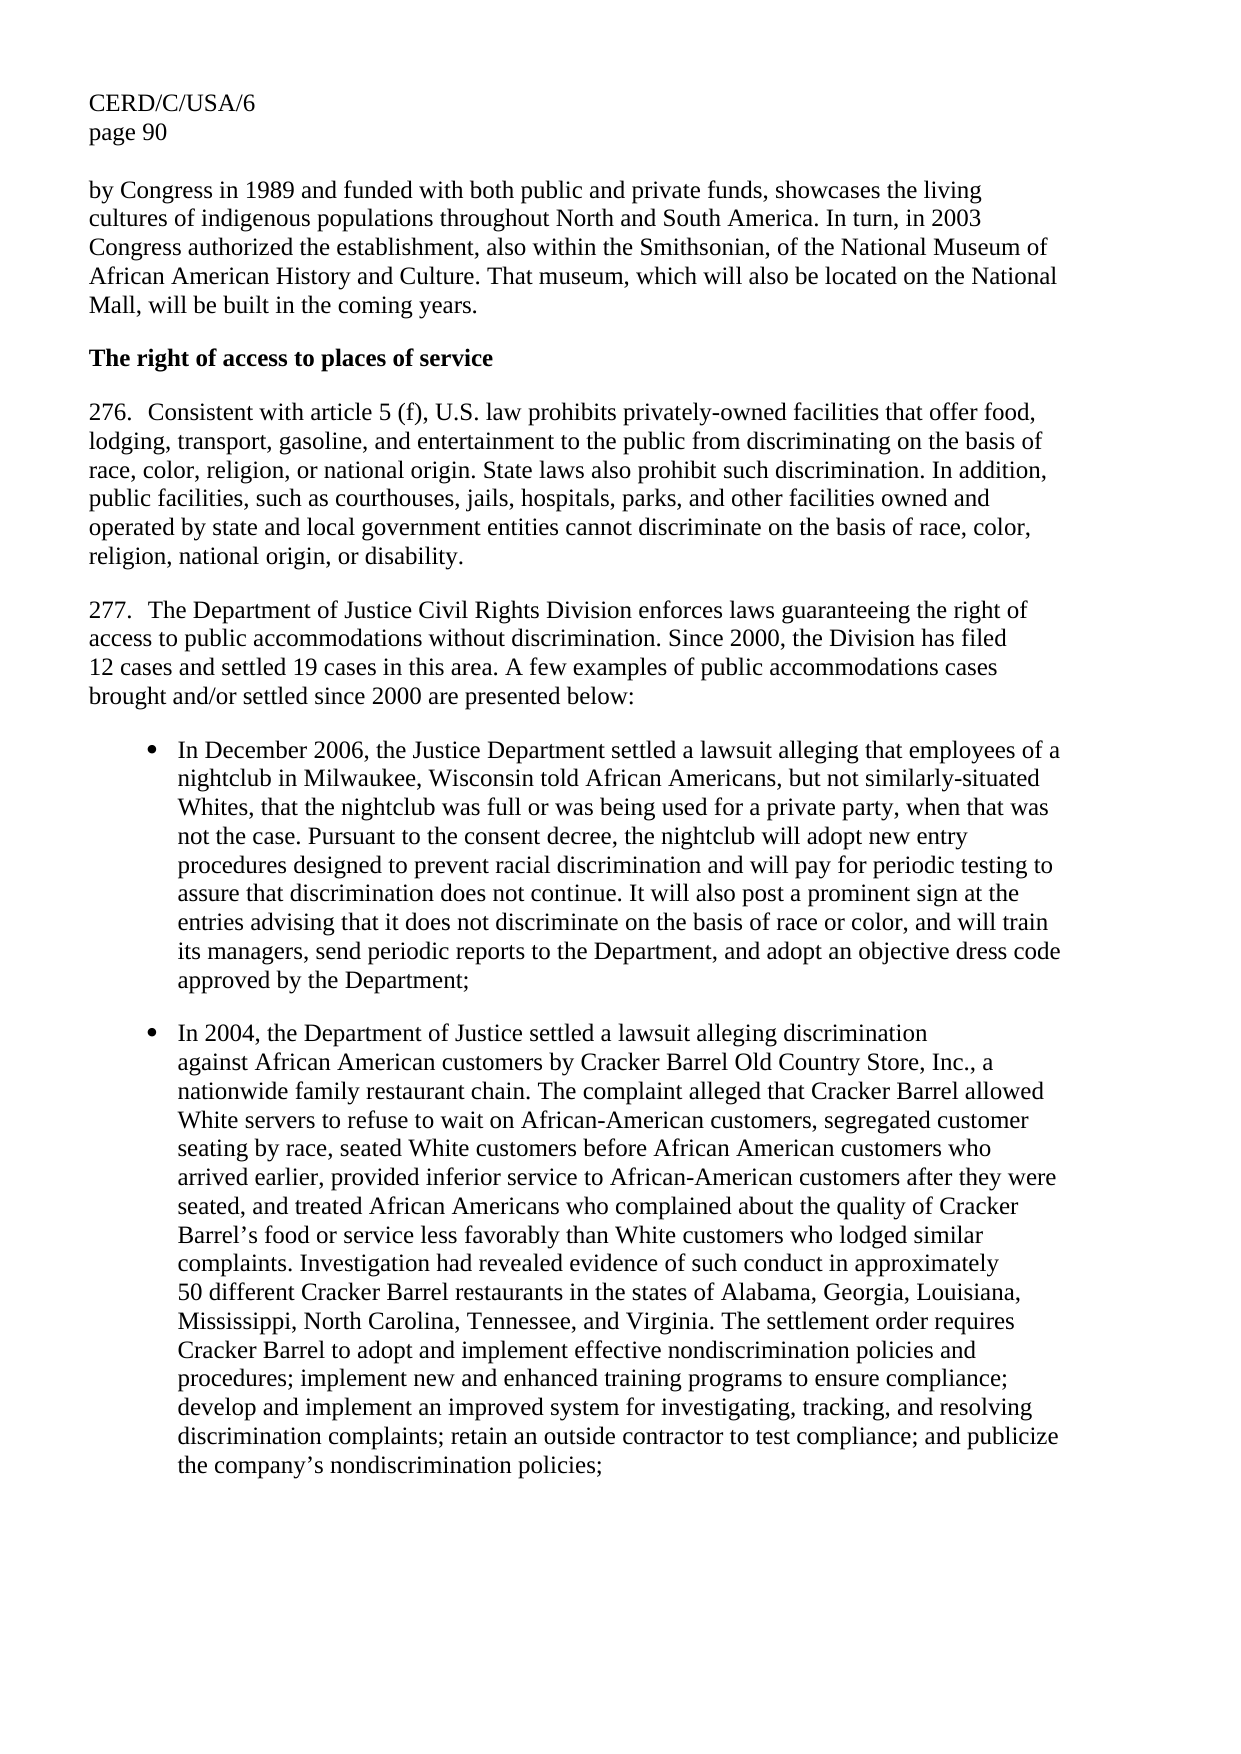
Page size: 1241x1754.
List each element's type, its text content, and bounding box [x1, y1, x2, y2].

list In December 2006, the Justice Department settled a lawsuit alleging that employees of a nightclub in Milwaukee, Wisconsin told African Americans, but not similarly-situated Whites, that the nightclub was full or was being used for a private party, when that was not the case. Pursuant to the consent decree, the nightclub will adopt new entry procedures designed to prevent racial discrimination and will pay for periodic testing to assure that discrimination does not continue. It will also post a prominent sign at the entries advising that it does not discriminate on the basis of race or color, and will train its managers, send periodic reports to the Department, and adopt an objective dress code approved by the Department; [148, 735, 1063, 993]
subtitle The right of access to places of service [88, 343, 1063, 372]
list In 2004, the Department of Justice settled a lawsuit alleging discrimination against African American customers by Cracker Barrel Old Country Store, Inc., a nationwide family restaurant chain. The complaint alleged that Cracker Barrel allowed White servers to refuse to wait on African-American customers, segregated customer seating by race, seated White customers before African American customers who arrived earlier, provided inferior service to African-American customers after they were seated, and treated African Americans who complained about the quality of Cracker Barrel’s food or service less favorably than White customers who lodged similar complaints. Investigation had revealed evidence of such conduct in approximately 50 different Cracker Barrel restaurants in the states of Alabama, Georgia, Louisiana, Mississippi, North Carolina, Tennessee, and Virginia. The settlement order requires Cracker Barrel to adopt and implement effective nondiscrimination policies and procedures; implement new and enhanced training programs to ensure compliance; develop and implement an improved system for investigating, tracking, and resolving discrimination complaints; retain an outside contractor to test compliance; and publicize the company’s nondiscrimination policies; [148, 1018, 1063, 1478]
text 277. The Department of Justice Civil Rights Division enforces laws guaranteeing the right of access to public accommodations without discrimination. Since 2000, the Division has filed 12 cases and settled 19 cases in this area. A few examples of public accommodations cases brought and/or settled since 2000 are presented below: [88, 595, 1063, 710]
text 276. Consistent with article 5 (f), U.S. law prohibits privately-owned facilities that offer food, lodging, transport, gasoline, and entertainment to the public from discriminating on the basis of race, color, religion, or national origin. State laws also prohibit such discrimination. In addition, public facilities, such as courthouses, jails, hospitals, parks, and other facilities owned and operated by state and local government entities cannot discriminate on the basis of race, color, religion, national origin, or disability. [88, 397, 1063, 570]
